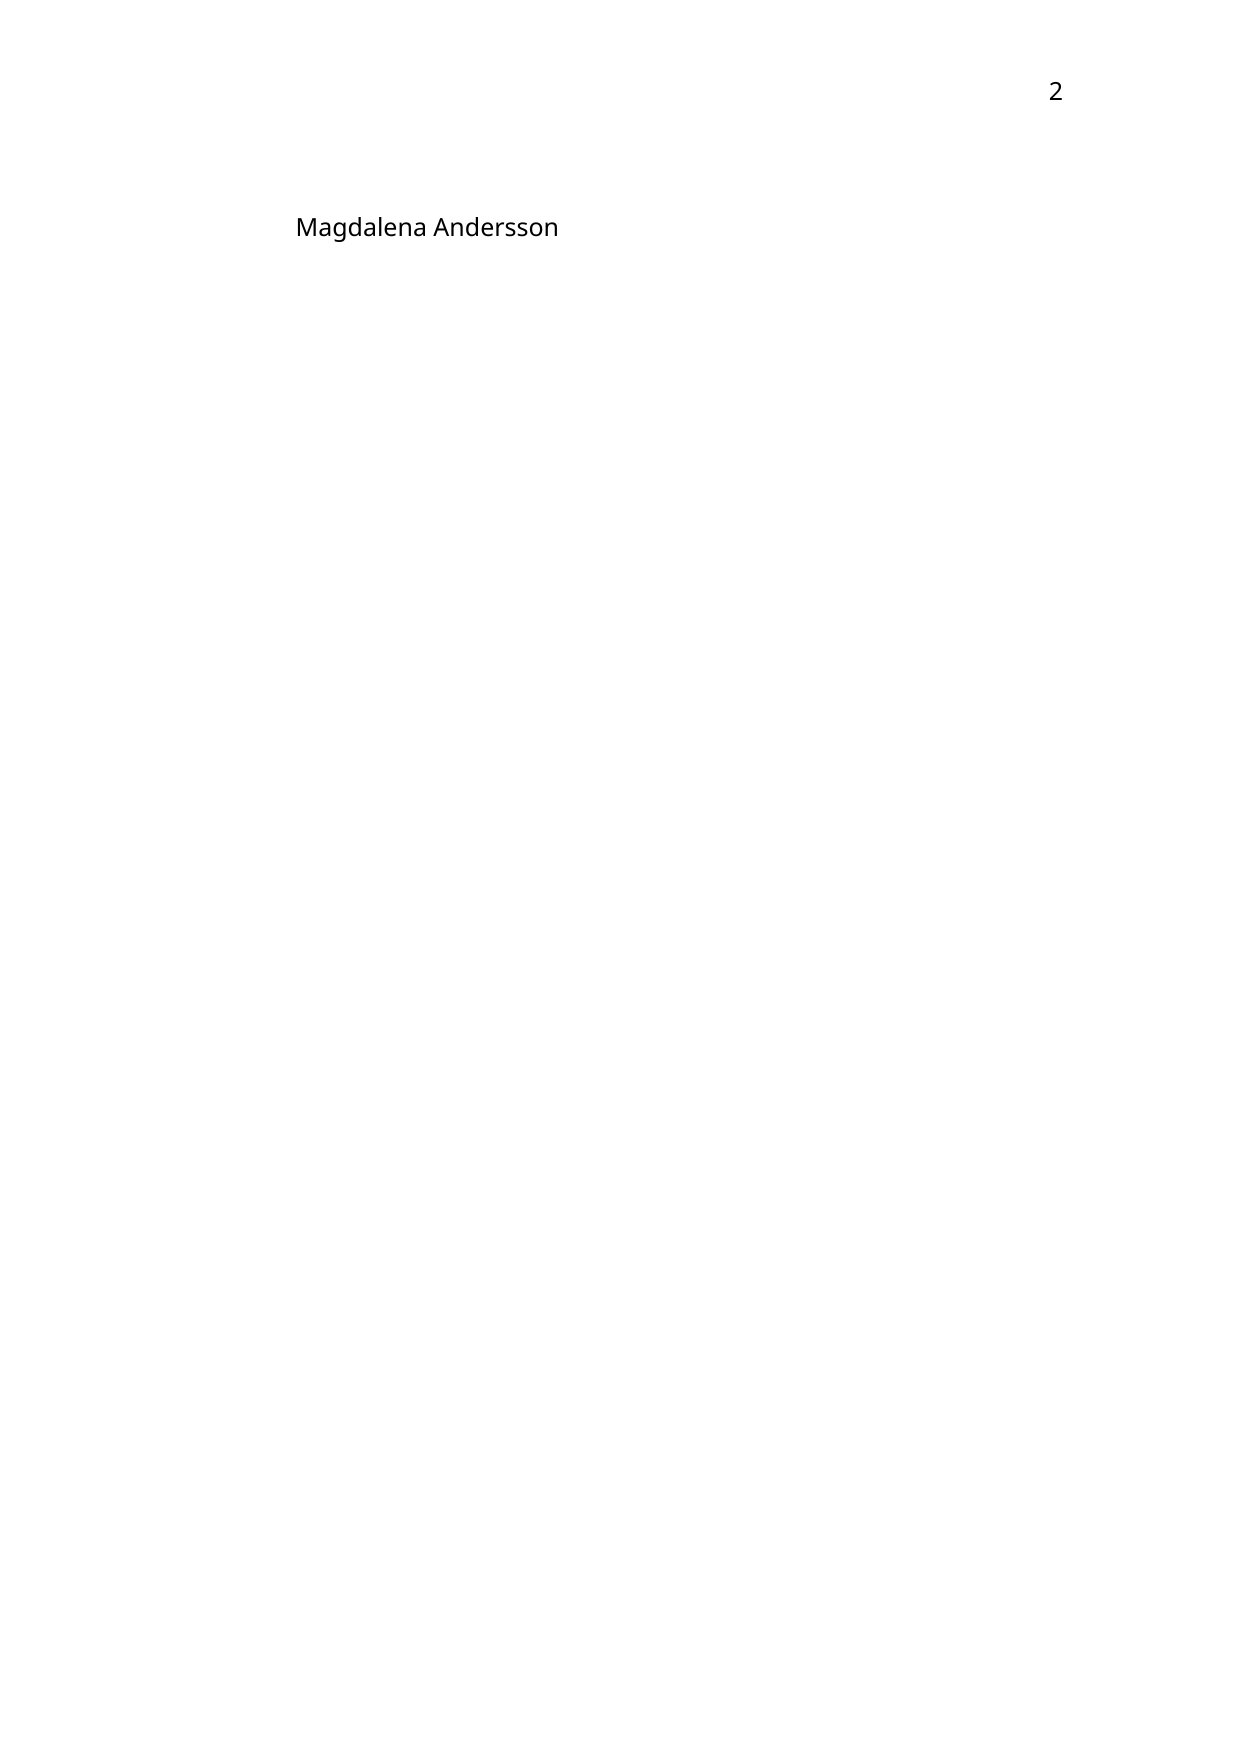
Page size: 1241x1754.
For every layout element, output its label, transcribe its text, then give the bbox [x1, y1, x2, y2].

text Magdalena Andersson [295, 210, 1063, 244]
